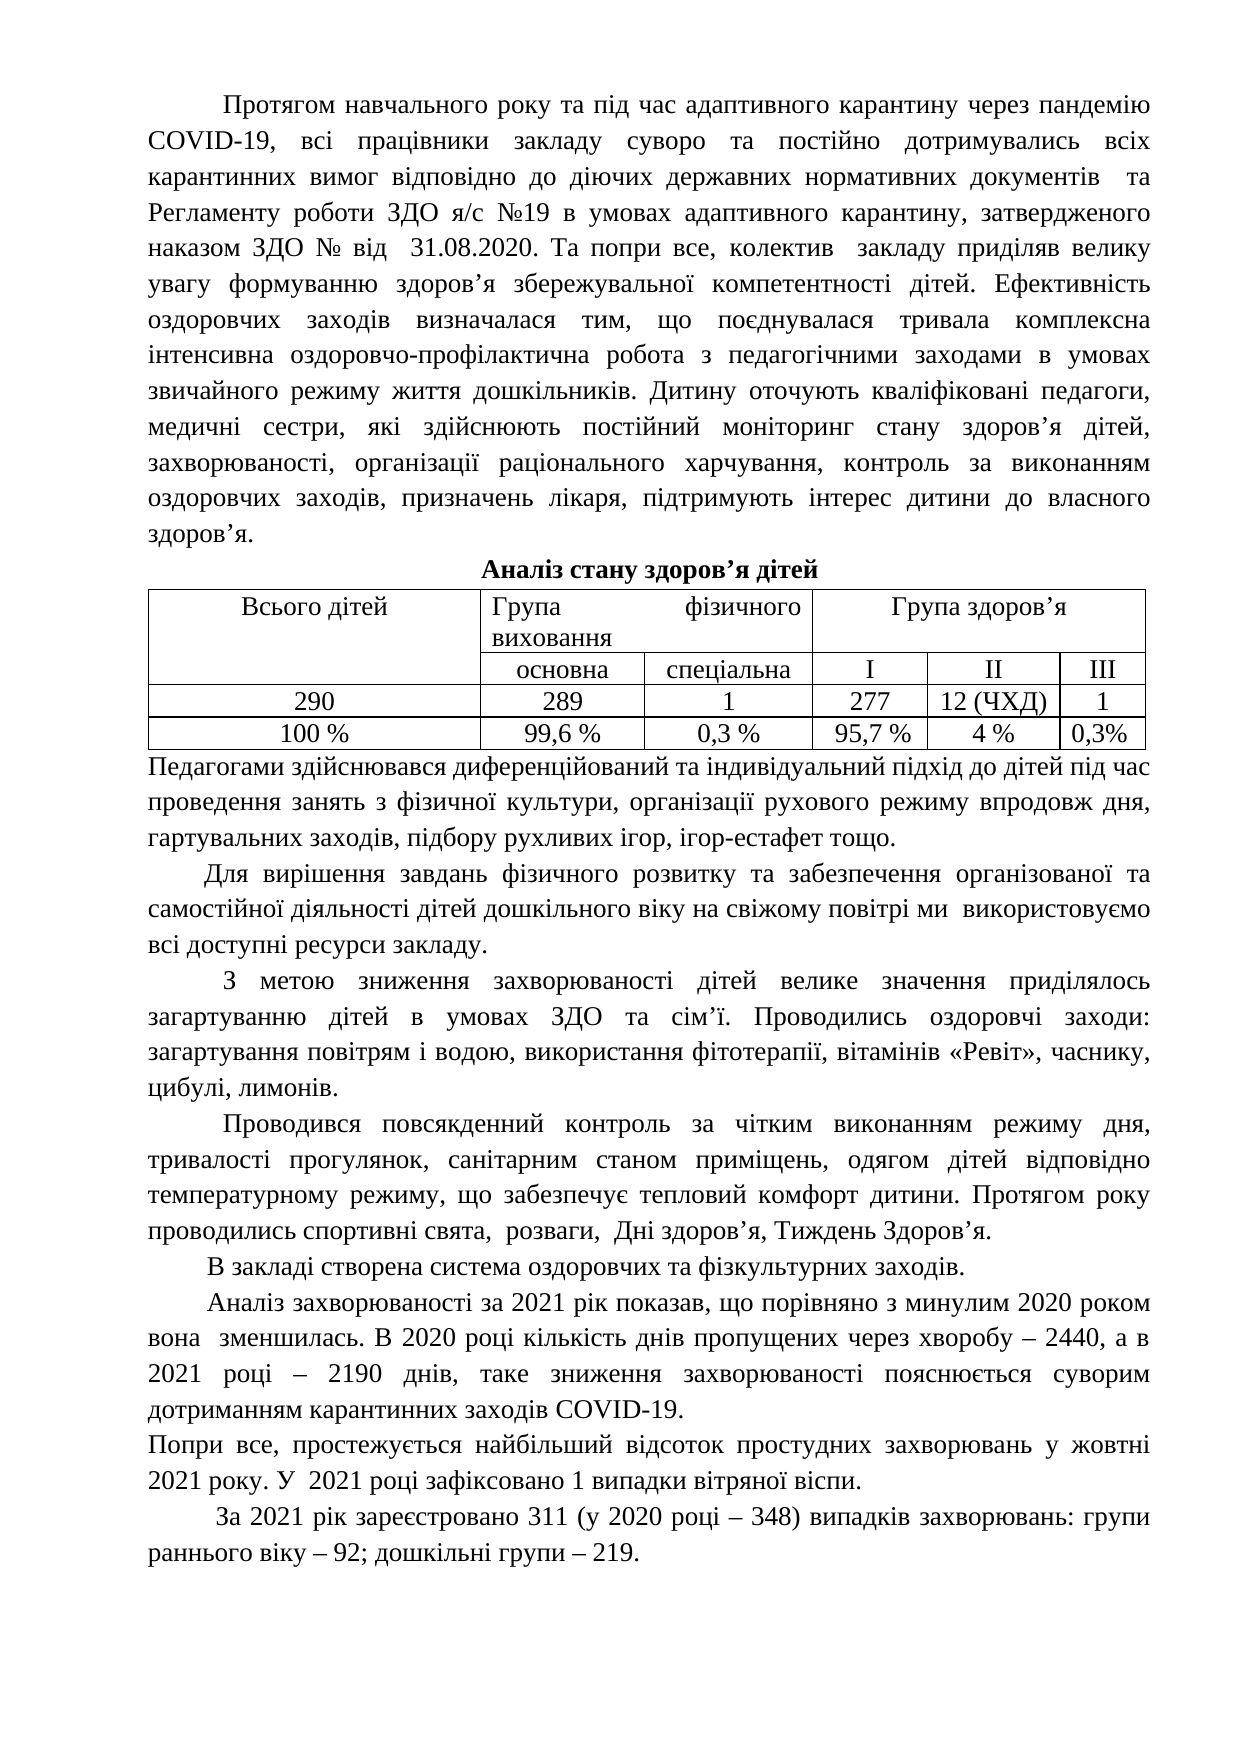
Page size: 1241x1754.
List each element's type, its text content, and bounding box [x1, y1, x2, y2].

table_cell основна [481, 653, 644, 684]
table_cell ІІІ [1061, 653, 1145, 684]
table_cell 100 % [149, 718, 480, 749]
table_cell 0,3% [1061, 718, 1145, 749]
text Проводився повсякденний контроль за чітким виконанням режиму дня, тривалості прогулянок, санітарним станом приміщень, одягом дітей відповідно температурному режиму, що забезпечує тепловий комфорт дитини. Протягом року проводились спортивні свята, розваги, Дні здоров’я, Тиждень Здоров’я. [148, 1107, 1152, 1245]
table_cell 289 [481, 685, 644, 716]
table_cell 290 [149, 685, 480, 716]
text Протягом навчального року та під час адаптивного карантину через пандемію COVID-19, всі працівники закладу суворо та постійно дотримувались всіх карантинних вимог відповідно до діючих державних нормативних документів та Регламенту роботи ЗДО я/с №19 в умовах адаптивного карантину, затвердженого наказом ЗДО № від 31.08.2020. Та попри все, колектив закладу приділяв велику увагу формуванню здоров’я збережувальної компетентності дітей. Ефективність оздоровчих заходів визначалася тим, що поєднувалася тривала комплексна інтенсивна оздоровчо-профілактична робота з педагогічними заходами в умовах звичайного режиму життя дошкільників. Дитину оточують кваліфіковані педагоги, медичні сестри, які здійснюють постійний моніторинг стану здоров’я дітей, захворюваності, організації раціонального харчування, контроль за виконанням оздоровчих заходів, призначень лікаря, підтримують інтерес дитини до власного здоров’я. [148, 88, 1152, 548]
table_cell 0,3 % [645, 718, 812, 749]
text За 2021 рік зареєстровано 311 (у 2020 році – 348) випадків захворювань: групи раннього віку – 92; дошкільні групи – 219. [148, 1500, 1152, 1567]
text З метою зниження захворюваності дітей велике значення приділялось загартуванню дітей в умовах ЗДО та сім’ї. Проводились оздоровчі заходи: загартування повітрям і водою, використання фітотерапії, вітамінів «Ревіт», часнику, цибулі, лимонів. [148, 964, 1152, 1102]
table_cell спеціальна [645, 653, 812, 684]
text Попри все, простежується найбільший відсоток простудних захворювань у жовтні 2021 року. У 2021 році зафіксовано 1 випадки вітряної віспи. [148, 1428, 1152, 1495]
text Аналіз стану здоров’я дітей [148, 553, 1152, 584]
table_cell І [813, 653, 927, 684]
table_header Всього дітей [149, 590, 480, 684]
table_header Група здоров’я [813, 590, 1145, 652]
text Аналіз захворюваності за 2021 рік показав, що порівняно з минулим 2020 роком вона зменшилась. В 2020 році кількість днів пропущених через хворобу – 2440, а в 2021 році – 2190 днів, таке зниження захворюваності пояснюється суворим дотриманням карантинних заходів COVID-19. [148, 1286, 1152, 1424]
text В закладі створена система оздоровчих та фізкультурних заходів. [148, 1250, 1152, 1281]
table_cell 95,7 % [813, 718, 927, 749]
text Для вирішення завдань фізичного розвитку та забезпечення організованої та самостійної діяльності дітей дошкільного віку на свіжому повітрі ми використовуємо всі доступні ресурси закладу. [148, 857, 1152, 959]
table_cell 1 [645, 685, 812, 716]
text Педагогами здійснювався диференційований та індивідуальний підхід до дітей під час проведення занять з фізичної культури, організації рухового режиму впродовж дня, гартувальних заходів, підбору рухливих ігор, ігор-естафет тощо. [148, 750, 1152, 852]
table_cell 12 (ЧХД) [928, 685, 1059, 716]
table_header Група фізичного виховання [481, 590, 812, 652]
table_cell 99,6 % [481, 718, 644, 749]
table_cell 277 [813, 685, 927, 716]
table_cell 1 [1061, 685, 1145, 716]
table_cell ІІ [928, 653, 1059, 684]
table_cell 4 % [928, 718, 1059, 749]
